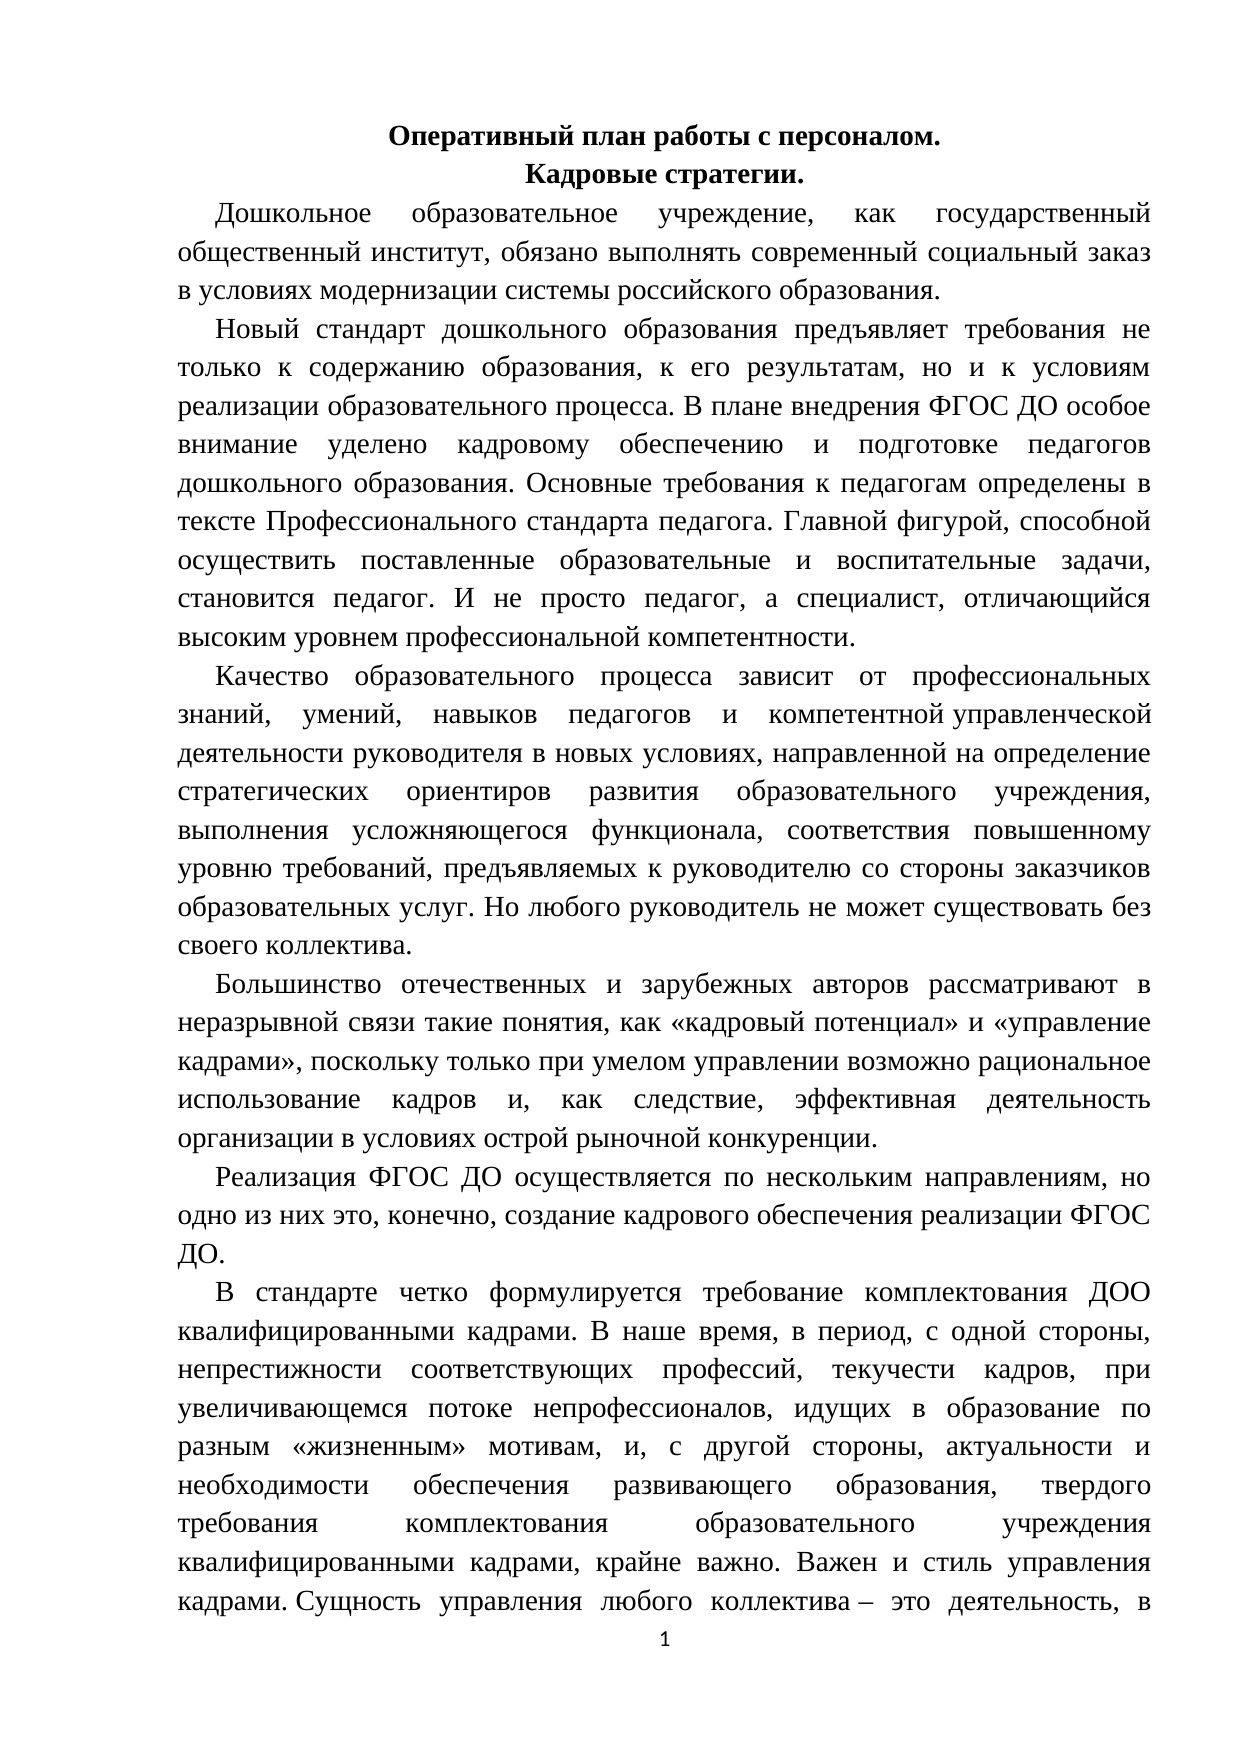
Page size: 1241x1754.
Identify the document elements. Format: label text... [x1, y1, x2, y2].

text Новый стандарт дошкольного образования предъявляет требования не только к содержанию образования, к его результатам, но и к условиям реализации образовательного процесса. В плане внедрения ФГОС ДО особое внимание уделено кадровому обеспечению и подготовке педагогов дошкольного образования. Основные требования к педагогам определены в тексте Профессионального стандарта педагога. Главной фигурой, способной осуществить поставленные образовательные и воспитательные задачи, становится педагог. И не просто педагог, а специалист, отличающийся высоким уровнем профессиональной компетентности. [177, 311, 1152, 653]
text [177, 1274, 1152, 1616]
text Кадровые стратегии. [177, 157, 1152, 190]
text Большинство отечественных и зарубежных авторов рассматривают в неразрывной связи такие понятия, как «кадровый потенциал» и «управление кадрами», поскольку только при умелом управлении возможно рациональное использование кадров и, как следствие, эффективная деятельность организации в условиях острой рыночной конкуренции. [177, 966, 1152, 1154]
text Реализация ФГОС ДО осуществляется по нескольким направлениям, но одно из них это, конечно, создание кадрового обеспечения реализации ФГОС ДО. [177, 1159, 1152, 1269]
text Качество образовательного процесса зависит от профессиональных знаний, умений, навыков педагогов и компетентной управленческой деятельности руководителя в новых условиях, направленной на определение стратегических ориентиров развития образовательного учреждения, выполнения усложняющегося функционала, соответствия повышенному уровню требований, предъявляемых к руководителю со стороны заказчиков образовательных услуг. Но любого руководитель не может существовать без своего коллектива. [177, 658, 1152, 961]
text Дошкольное образовательное учреждение, как государственный общественный институт, обязано выполнять современный социальный заказ в условиях модернизации системы российского образования. [177, 195, 1152, 306]
text Оперативный план работы с персоналом. [177, 118, 1152, 152]
